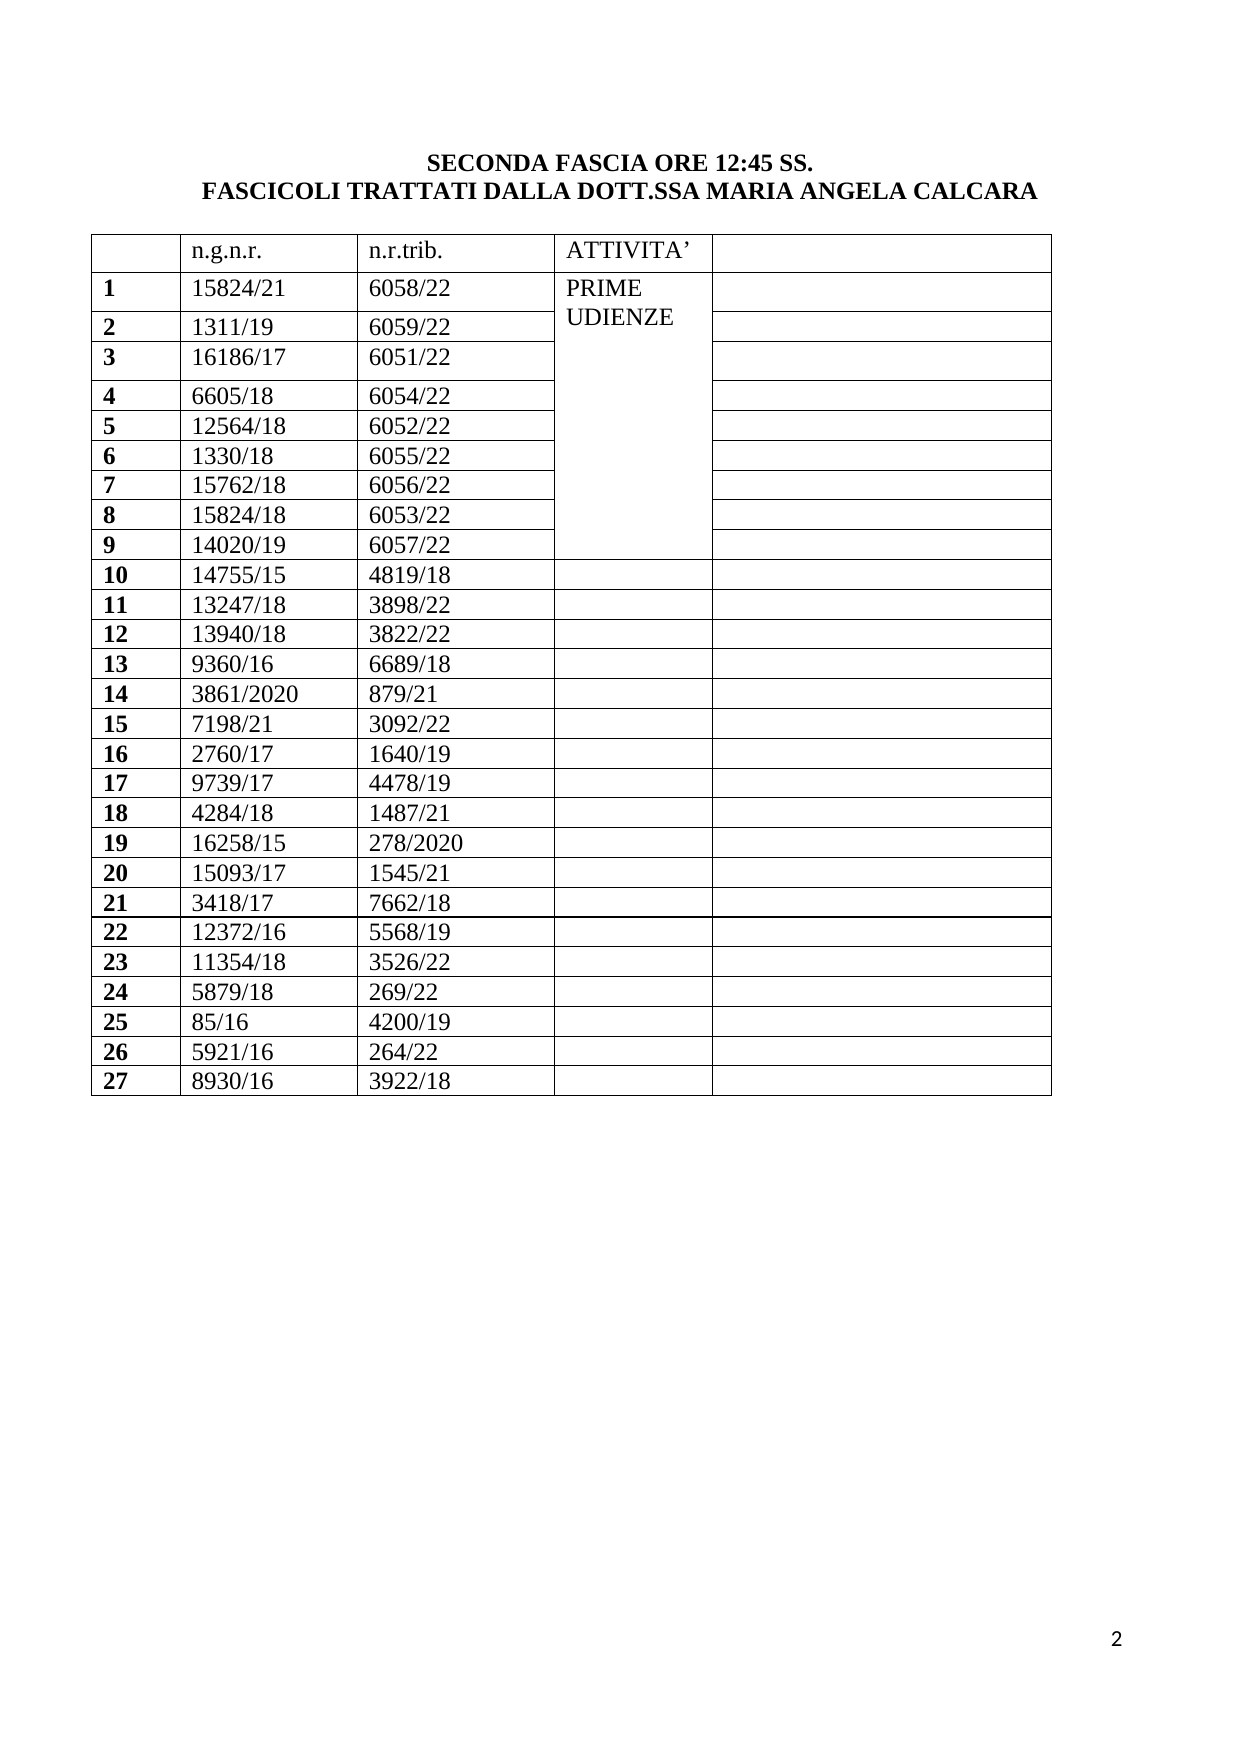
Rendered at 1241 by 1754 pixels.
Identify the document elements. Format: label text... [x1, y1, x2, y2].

table_cell [555, 769, 712, 797]
table_cell [555, 620, 712, 648]
table_cell 6052/22 [358, 411, 554, 440]
table_cell 1640/19 [358, 739, 554, 767]
table_cell [713, 560, 1051, 589]
table_cell [555, 1066, 712, 1095]
table_cell 6051/22 [358, 342, 554, 380]
table_cell 23 [92, 947, 180, 976]
table_cell 2760/17 [181, 739, 357, 767]
table_cell 14020/19 [181, 530, 357, 559]
table_cell [555, 1007, 712, 1036]
table_cell 3822/22 [358, 620, 554, 648]
table_cell 4 [92, 381, 180, 410]
table_cell 22 [92, 918, 180, 946]
table_cell 18 [92, 798, 180, 827]
table_cell [555, 709, 712, 738]
table_cell [713, 471, 1051, 499]
table_cell 4200/19 [358, 1007, 554, 1036]
text FASCICOLI TRATTATI DALLA DOTT.SSA MARIA ANGELA CALCARA [118, 176, 1122, 205]
table_cell 5879/18 [181, 977, 357, 1006]
table_cell 6053/22 [358, 500, 554, 529]
table_cell 12564/18 [181, 411, 357, 440]
table_cell 15824/18 [181, 500, 357, 529]
table_header [713, 235, 1051, 272]
table_header n.r.trib. [358, 235, 554, 272]
table_cell 5921/16 [181, 1037, 357, 1065]
table_cell [555, 918, 712, 946]
table_cell [713, 798, 1051, 827]
table_cell [713, 769, 1051, 797]
table_cell 3922/18 [358, 1066, 554, 1095]
table_cell [713, 590, 1051, 618]
table_cell 15 [92, 709, 180, 738]
table_header [92, 235, 180, 272]
table_cell 264/22 [358, 1037, 554, 1065]
table_cell [713, 709, 1051, 738]
table_cell [555, 739, 712, 767]
table_cell [555, 590, 712, 618]
table_cell 15093/17 [181, 858, 357, 887]
table_cell 24 [92, 977, 180, 1006]
table_cell 4478/19 [358, 769, 554, 797]
table_cell 9 [92, 530, 180, 559]
table_cell 1487/21 [358, 798, 554, 827]
table_cell 3418/17 [181, 888, 357, 916]
table_header n.g.n.r. [181, 235, 357, 272]
table_cell 8 [92, 500, 180, 529]
table_cell 85/16 [181, 1007, 357, 1036]
table_cell 15824/21 [181, 273, 357, 311]
table_cell 13940/18 [181, 620, 357, 648]
table_cell 16 [92, 739, 180, 767]
table_cell 6056/22 [358, 471, 554, 499]
table_cell [555, 649, 712, 678]
table_cell [713, 828, 1051, 857]
table_cell [555, 1037, 712, 1065]
table_cell 6058/22 [358, 273, 554, 311]
table_cell 6055/22 [358, 441, 554, 469]
table_cell [713, 649, 1051, 678]
table_cell 16186/17 [181, 342, 357, 380]
table_cell [713, 342, 1051, 380]
table_cell 1545/21 [358, 858, 554, 887]
table_cell 11354/18 [181, 947, 357, 976]
table_cell [713, 977, 1051, 1006]
table_cell 14 [92, 679, 180, 708]
table_cell 3898/22 [358, 590, 554, 618]
table_cell [713, 739, 1051, 767]
table_cell PRIME UDIENZE [555, 273, 712, 559]
table_cell [713, 530, 1051, 559]
table_cell 9739/17 [181, 769, 357, 797]
table_cell 7 [92, 471, 180, 499]
table_cell 21 [92, 888, 180, 916]
table_cell [555, 977, 712, 1006]
table_cell 7662/18 [358, 888, 554, 916]
table_cell 879/21 [358, 679, 554, 708]
table_cell [555, 858, 712, 887]
table_cell 6057/22 [358, 530, 554, 559]
table_cell 5568/19 [358, 918, 554, 946]
table_cell 6059/22 [358, 312, 554, 341]
table_cell 8930/16 [181, 1066, 357, 1095]
table_cell 6605/18 [181, 381, 357, 410]
table_cell [713, 273, 1051, 311]
table_cell 5 [92, 411, 180, 440]
table_cell [555, 679, 712, 708]
table_cell [713, 500, 1051, 529]
table_cell 15762/18 [181, 471, 357, 499]
table_cell [713, 888, 1051, 916]
table_cell [713, 679, 1051, 708]
table_header ATTIVITA’ [555, 235, 712, 272]
table_cell [713, 858, 1051, 887]
table_cell 25 [92, 1007, 180, 1036]
table_cell 27 [92, 1066, 180, 1095]
table_cell [555, 560, 712, 589]
text SECONDA FASCIA ORE 12:45 SS. [118, 148, 1122, 176]
table_cell [713, 918, 1051, 946]
table_cell 3 [92, 342, 180, 380]
table_cell 13247/18 [181, 590, 357, 618]
table_cell [713, 411, 1051, 440]
table_cell [713, 441, 1051, 469]
table_cell 14755/15 [181, 560, 357, 589]
table_cell 269/22 [358, 977, 554, 1006]
table_cell [713, 381, 1051, 410]
table_cell 3092/22 [358, 709, 554, 738]
table_cell [713, 1007, 1051, 1036]
table_cell [713, 947, 1051, 976]
table_cell 9360/16 [181, 649, 357, 678]
table_cell 1311/19 [181, 312, 357, 341]
table_cell 2 [92, 312, 180, 341]
table_cell 11 [92, 590, 180, 618]
table_cell [555, 947, 712, 976]
table_cell 26 [92, 1037, 180, 1065]
table_cell 6 [92, 441, 180, 469]
table_cell 1330/18 [181, 441, 357, 469]
table_cell 1 [92, 273, 180, 311]
table_cell 19 [92, 828, 180, 857]
table_cell 17 [92, 769, 180, 797]
table_cell 10 [92, 560, 180, 589]
table_cell 12 [92, 620, 180, 648]
table_cell 20 [92, 858, 180, 887]
table_cell 6054/22 [358, 381, 554, 410]
table_cell 3861/2020 [181, 679, 357, 708]
table_cell [555, 828, 712, 857]
table_cell 278/2020 [358, 828, 554, 857]
table_cell [713, 312, 1051, 341]
table_cell 3526/22 [358, 947, 554, 976]
table_cell [555, 798, 712, 827]
table_cell 13 [92, 649, 180, 678]
table_cell 4819/18 [358, 560, 554, 589]
table_cell 4284/18 [181, 798, 357, 827]
table_cell [713, 620, 1051, 648]
table_cell 12372/16 [181, 918, 357, 946]
table_cell [555, 888, 712, 916]
table_cell 16258/15 [181, 828, 357, 857]
table_cell 6689/18 [358, 649, 554, 678]
table_cell 7198/21 [181, 709, 357, 738]
table_cell [713, 1066, 1051, 1095]
table_cell [713, 1037, 1051, 1065]
